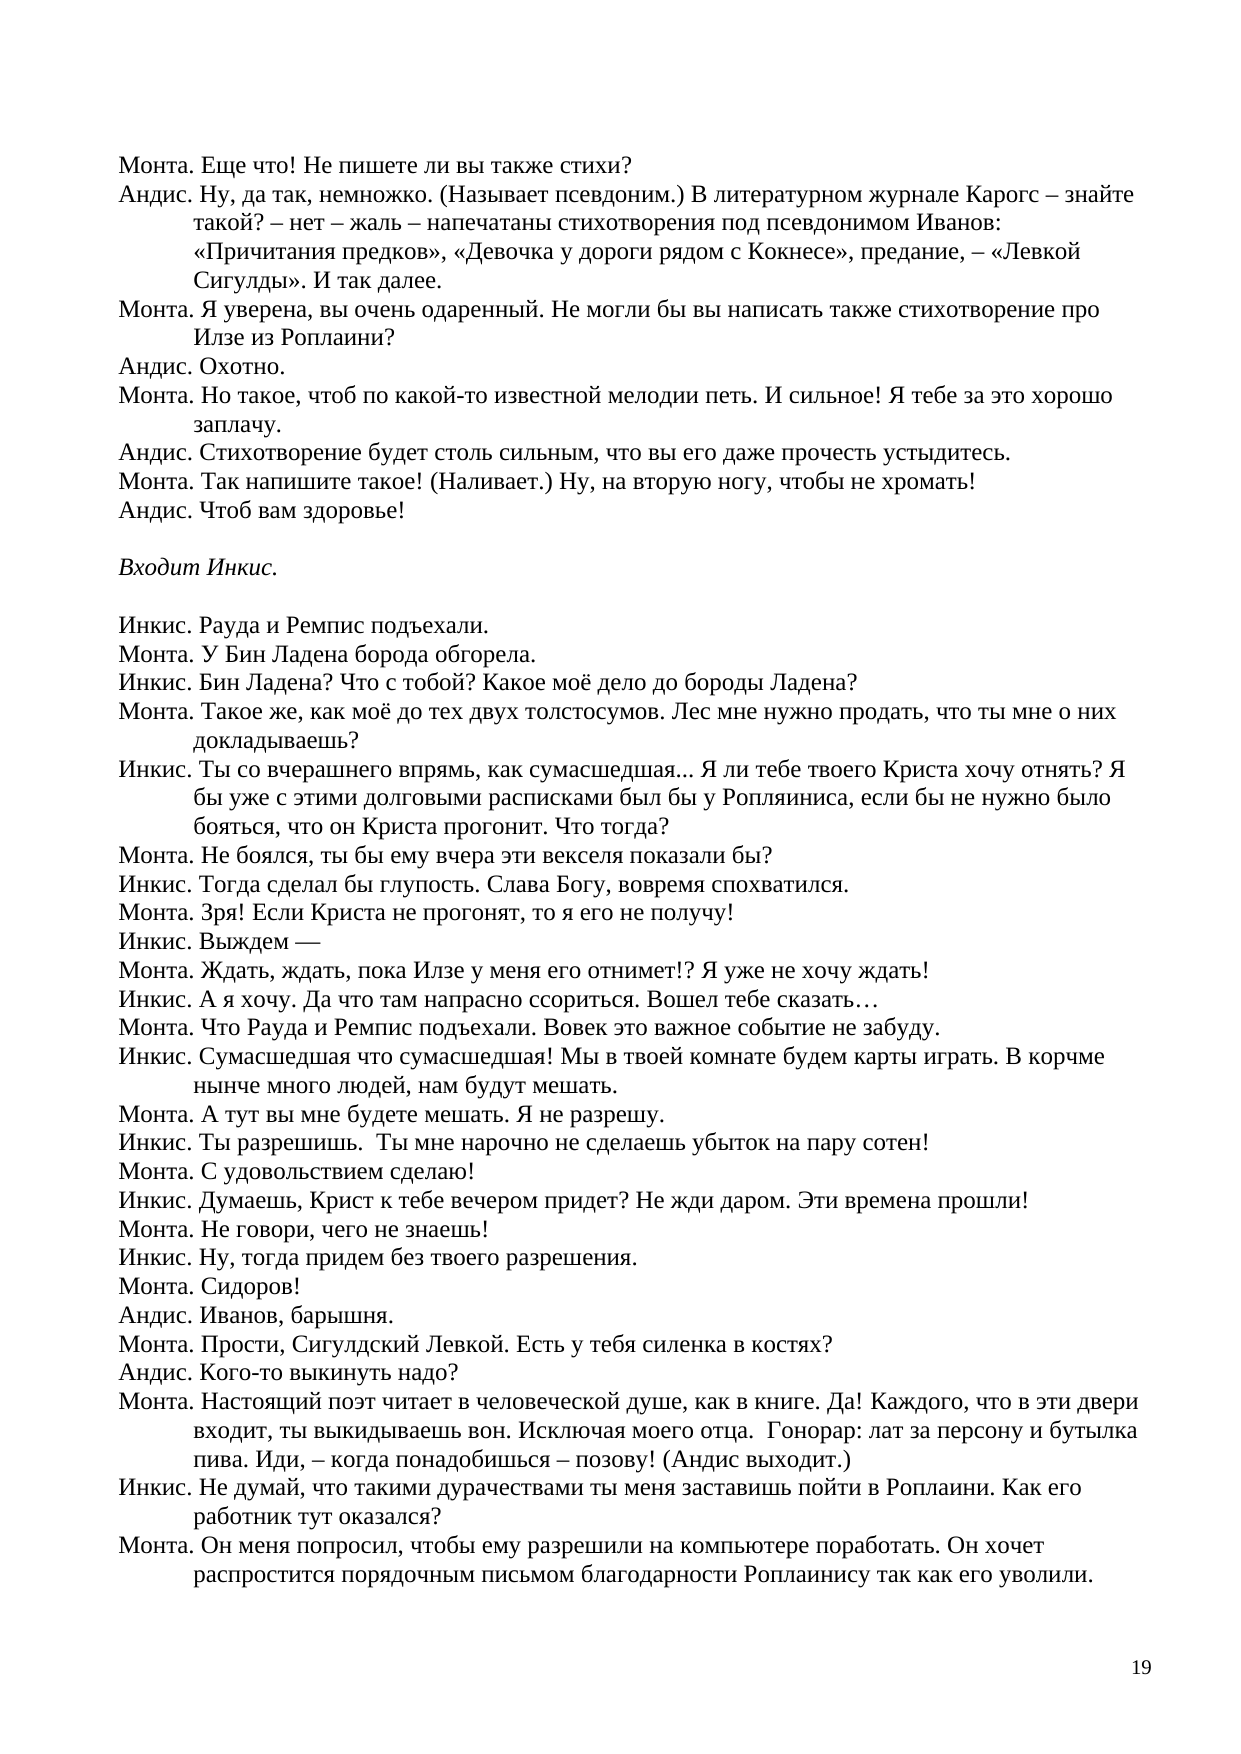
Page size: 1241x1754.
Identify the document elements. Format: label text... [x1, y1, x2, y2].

text Монта. Но такое, чтоб по какой-то известной мелодии петь. И сильное! Я тебе за это хорошо заплачу. [118, 380, 1149, 437]
text Монта. Сидоров! [118, 1271, 1149, 1300]
text Инкис. Думаешь, Крист к тебе вечером придет? Не жди даром. Эти времена прошли! [118, 1185, 1149, 1214]
text Mонта. Зря! Если Криста не прогонят, то я его не получу! [118, 897, 1149, 926]
text Монта. С удовольствием сделаю! [118, 1156, 1149, 1185]
text Монта. Не говори, чего не знаешь! [118, 1214, 1149, 1242]
text Инкис. Ты со вчерашнего впрямь, как сумасшедшая... Я ли тебе твоего Криста хочу отнять? Я бы уже с этими долговыми расписками был бы у Ропляиниса, если бы не нужно было бояться, что он Криста прогонит. Что тогда? [118, 754, 1149, 840]
text Инкис. Рауда и Ремпис подъехали. [118, 610, 1149, 639]
text Монта. Я уверена, вы очень одаренный. Не могли бы вы написать также стихотворение про Илзе из Роплаини? [118, 294, 1149, 351]
text Монта. Что Рауда и Ремпис подъехали. Вовек это важное событие не забуду. [118, 1012, 1149, 1041]
text Инкис. Ну, тогда придем без твоего разрешения. [118, 1242, 1149, 1271]
text Инкис. Не думай, что такими дурачествами ты меня заставишь пойти в Роплаини. Как его работник тут оказался? [118, 1472, 1149, 1530]
text Монта. Прости, Сигулдский Левкой. Есть у тебя силенка в костях? [118, 1329, 1149, 1357]
text Монта. У Бин Ладена борода обгорела. [118, 639, 1149, 667]
text Монта. Ждать, ждать, пока Илзе у меня его отнимет!? Я уже не хочу ждать! [118, 955, 1149, 984]
text Андис. Иванов, барышня. [118, 1300, 1149, 1329]
text Инкис. Выждем — [118, 926, 1149, 955]
text Монта. А тут вы мне будете мешать. Я не разрешу. [118, 1099, 1149, 1127]
text Андис. Охотно. [118, 351, 1149, 380]
text Монта. Такое же, как моё до тех двух толстосумов. Лес мне нужно продать, что ты мне о них докладываешь? [118, 696, 1149, 754]
text Монта. Настоящий поэт читает в человеческой душе, как в книге. Да! Каждого, что в эти двери входит, ты выкидываешь вон. Исключая моего отца. Гонорар: лат за персону и бутылка пива. Иди, – когда понадобишься – позову! (Андис выходит.) [118, 1386, 1149, 1472]
text Монта. Не боялся, ты бы ему вчера эти векселя показали бы? [118, 840, 1149, 869]
text Монта. Еще что! Не пишете ли вы также стихи? [118, 150, 1149, 179]
text Входит Инкис. [118, 552, 1149, 581]
text Инкис. Бин Ладена? Что с тобой? Какое моё дело до бороды Ладена? [118, 667, 1149, 696]
text Андис. Стихотворение будет столь сильным, что вы его даже прочесть устыдитесь. [118, 437, 1149, 466]
text Инкис. Ты разрешишь. Ты мне нарочно не сделаешь убыток на пару сотен! [118, 1127, 1149, 1156]
text Монта. Он меня попросил, чтобы ему разрешили на компьютере поработать. Он хочет распростится порядочным письмом благодарности Роплаинису так как его уволили. [118, 1530, 1149, 1587]
text Андис. Кого-то выкинуть надо? [118, 1357, 1149, 1386]
text Андис. Чтоб вам здоровье! [118, 495, 1149, 524]
text Инкис. А я хочу. Да что там напрасно ссориться. Вошел тебе сказать… [118, 984, 1149, 1012]
text Инкис. Сумасшедшая что сумасшедшая! Мы в твоей комнате будем карты играть. В корчме нынче много людей, нам будут мешать. [118, 1041, 1149, 1099]
text Андис. Ну, да так, немножко. (Называет псевдоним.) В литературном журнале Карогс – знайте такой? – нет – жаль – напечатаны стихотворения под псевдонимом Иванов: «Причитания предков», «Девочка у дороги рядом с Кокнесе», предание, – «Левкой Сигулды». И так далее. [118, 179, 1149, 294]
text Монта. Так напишите такое! (Наливает.) Ну, на вторую ногу, чтобы не хромать! [118, 466, 1149, 495]
text Инкис. Тогда сделал бы глупость. Слава Богу, вовремя спохватился. [118, 869, 1149, 897]
